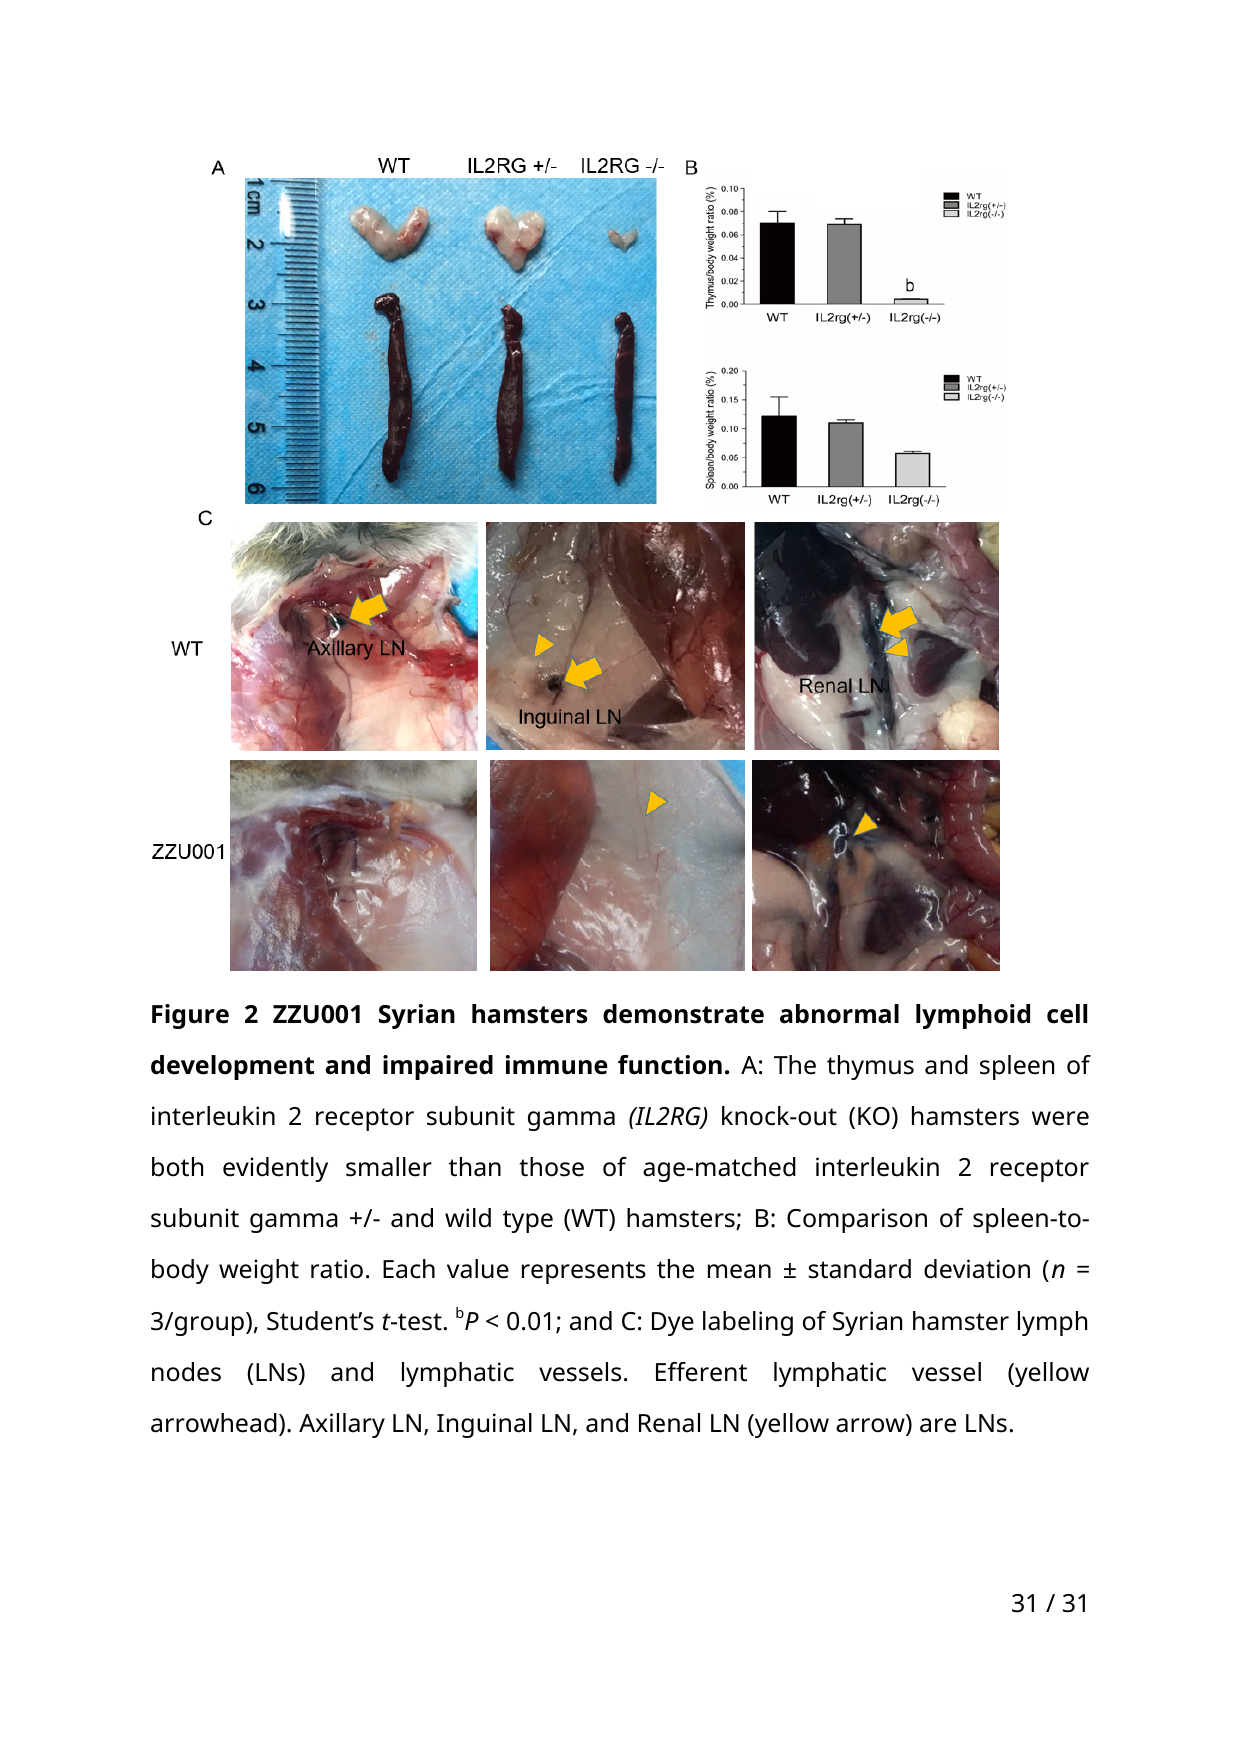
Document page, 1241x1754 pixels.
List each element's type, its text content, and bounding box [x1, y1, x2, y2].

text Figure 2 ZZU001 Syrian hamsters demonstrate abnormal lymphoid cell development and impaired immune function. A: The thymus and spleen of interleukin 2 receptor subunit gamma (IL2RG) knock-out (KO) hamsters were both evidently smaller than those of age-matched interleukin 2 receptor subunit gamma +/- and wild type (WT) hamsters; B: Comparison of spleen-to-body weight ratio. Each value represents the mean ± standard deviation (n = 3/group), Student’s t-test. bP < 0.01; and C: Dye labeling of Syrian hamster lymph nodes (LNs) and lymphatic vessels. Efferent lymphatic vessel (yellow arrowhead). Axillary LN, Inguinal LN, and Renal LN (yellow arrow) are LNs. [150, 997, 1090, 1439]
picture [150, 150, 1017, 983]
